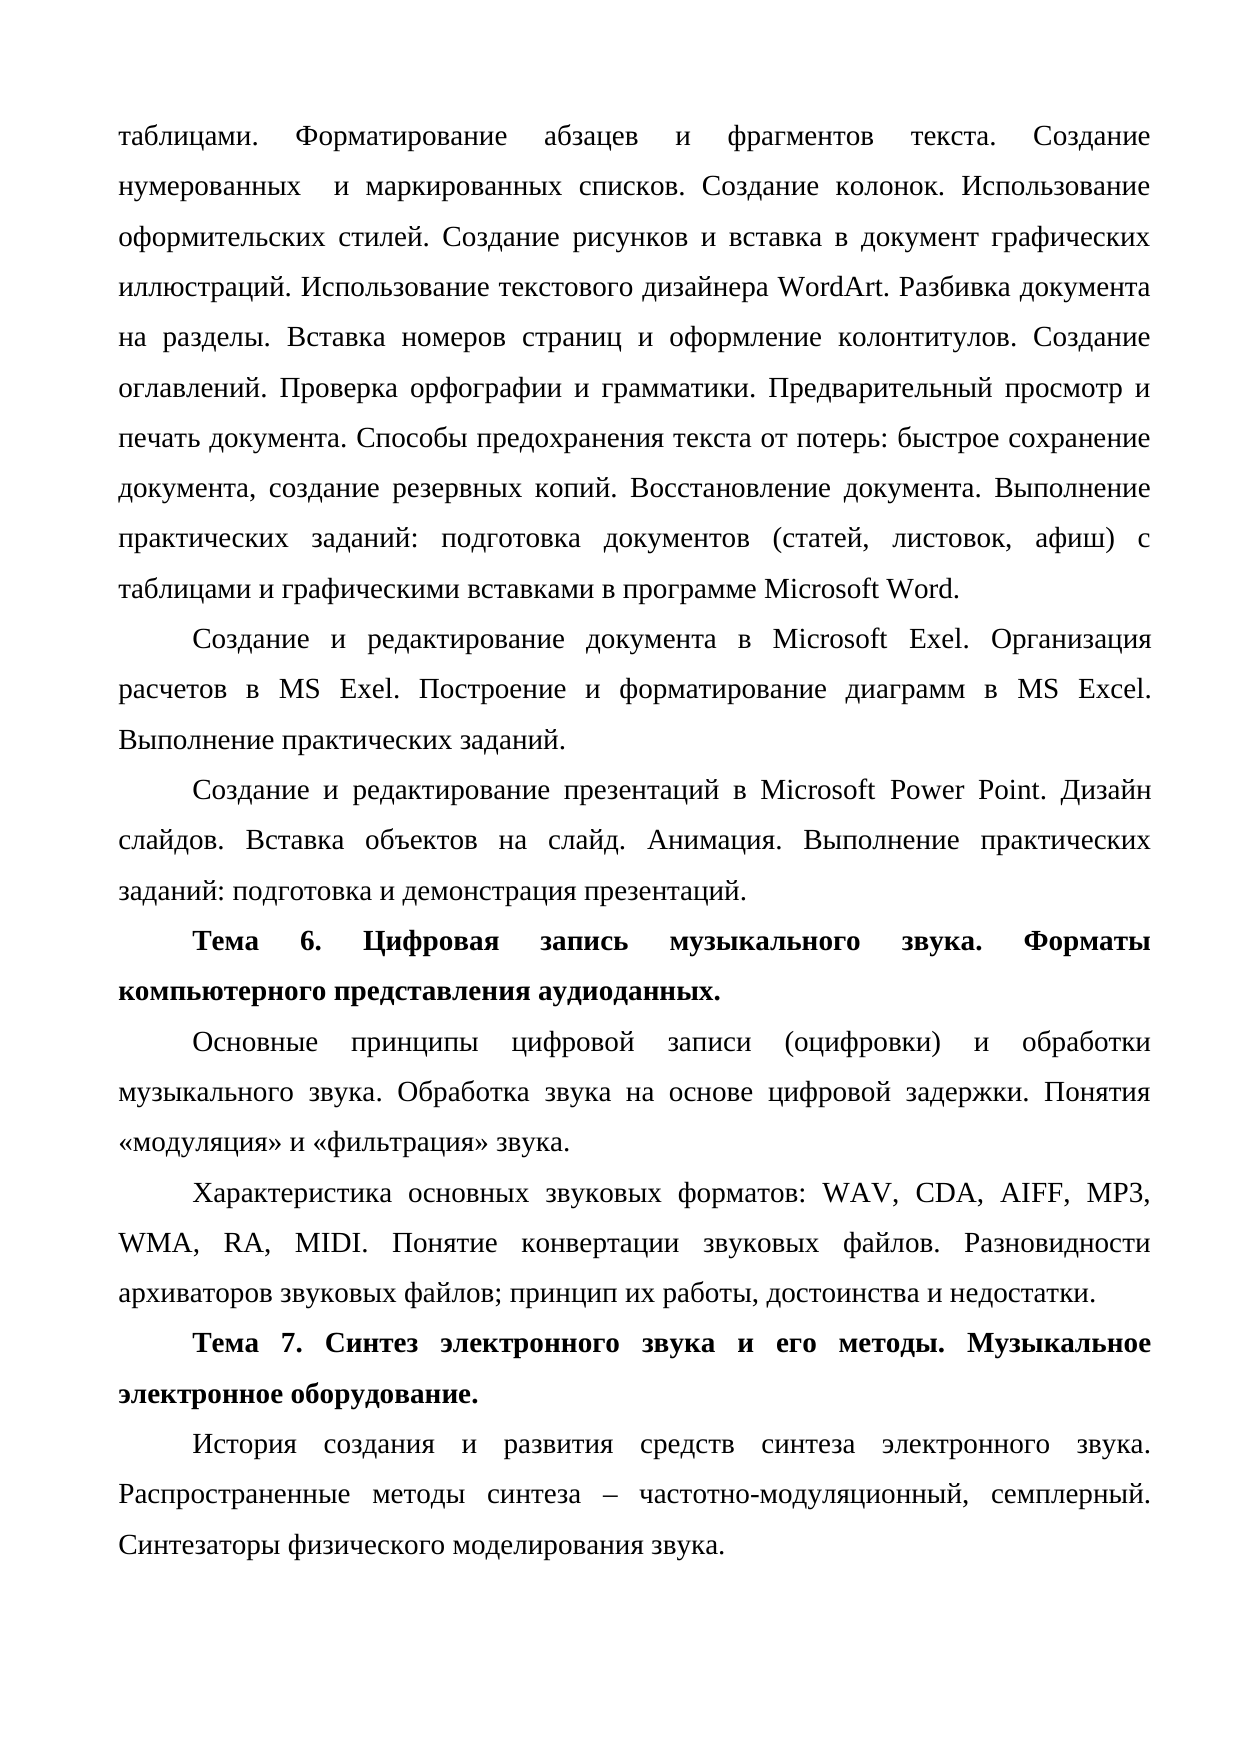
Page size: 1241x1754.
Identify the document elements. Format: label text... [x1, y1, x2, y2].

text Создание и редактирование презентаций в Microsoft Power Point. Дизайн слайдов. Вставка объектов на слайд. Анимация. Выполнение практических заданий: подготовка и демонстрация презентаций. [118, 772, 1152, 906]
text Тема 7. Синтез электронного звука и его методы. Музыкальное электронное оборудование. [118, 1326, 1152, 1409]
text Основные принципы цифровой записи (оцифровки) и обработки музыкального звука. Обработка звука на основе цифровой задержки. Понятия «модуляция» и «фильтрация» звука. [118, 1024, 1152, 1158]
text Характеристика основных звуковых форматов: WAV, CDA, AIFF, MP3, WMA, RA, MIDI. Понятие конвертации звуковых файлов. Разновидности архиваторов звуковых файлов; принцип их работы, достоинства и недостатки. [118, 1175, 1152, 1309]
text История создания и развития средств синтеза электронного звука. Распространенные методы синтеза – частотно-модуляционный, семплерный. Синтезаторы физического моделирования звука. [118, 1426, 1152, 1560]
text Тема 6. Цифровая запись музыкального звука. Форматы компьютерного представления аудиоданных. [118, 923, 1152, 1007]
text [118, 118, 1152, 604]
text Создание и редактирование документа в Microsoft Exel. Организация расчетов в MS Exel. Построение и форматирование диаграмм в MS Excel. Выполнение практических заданий. [118, 621, 1152, 755]
